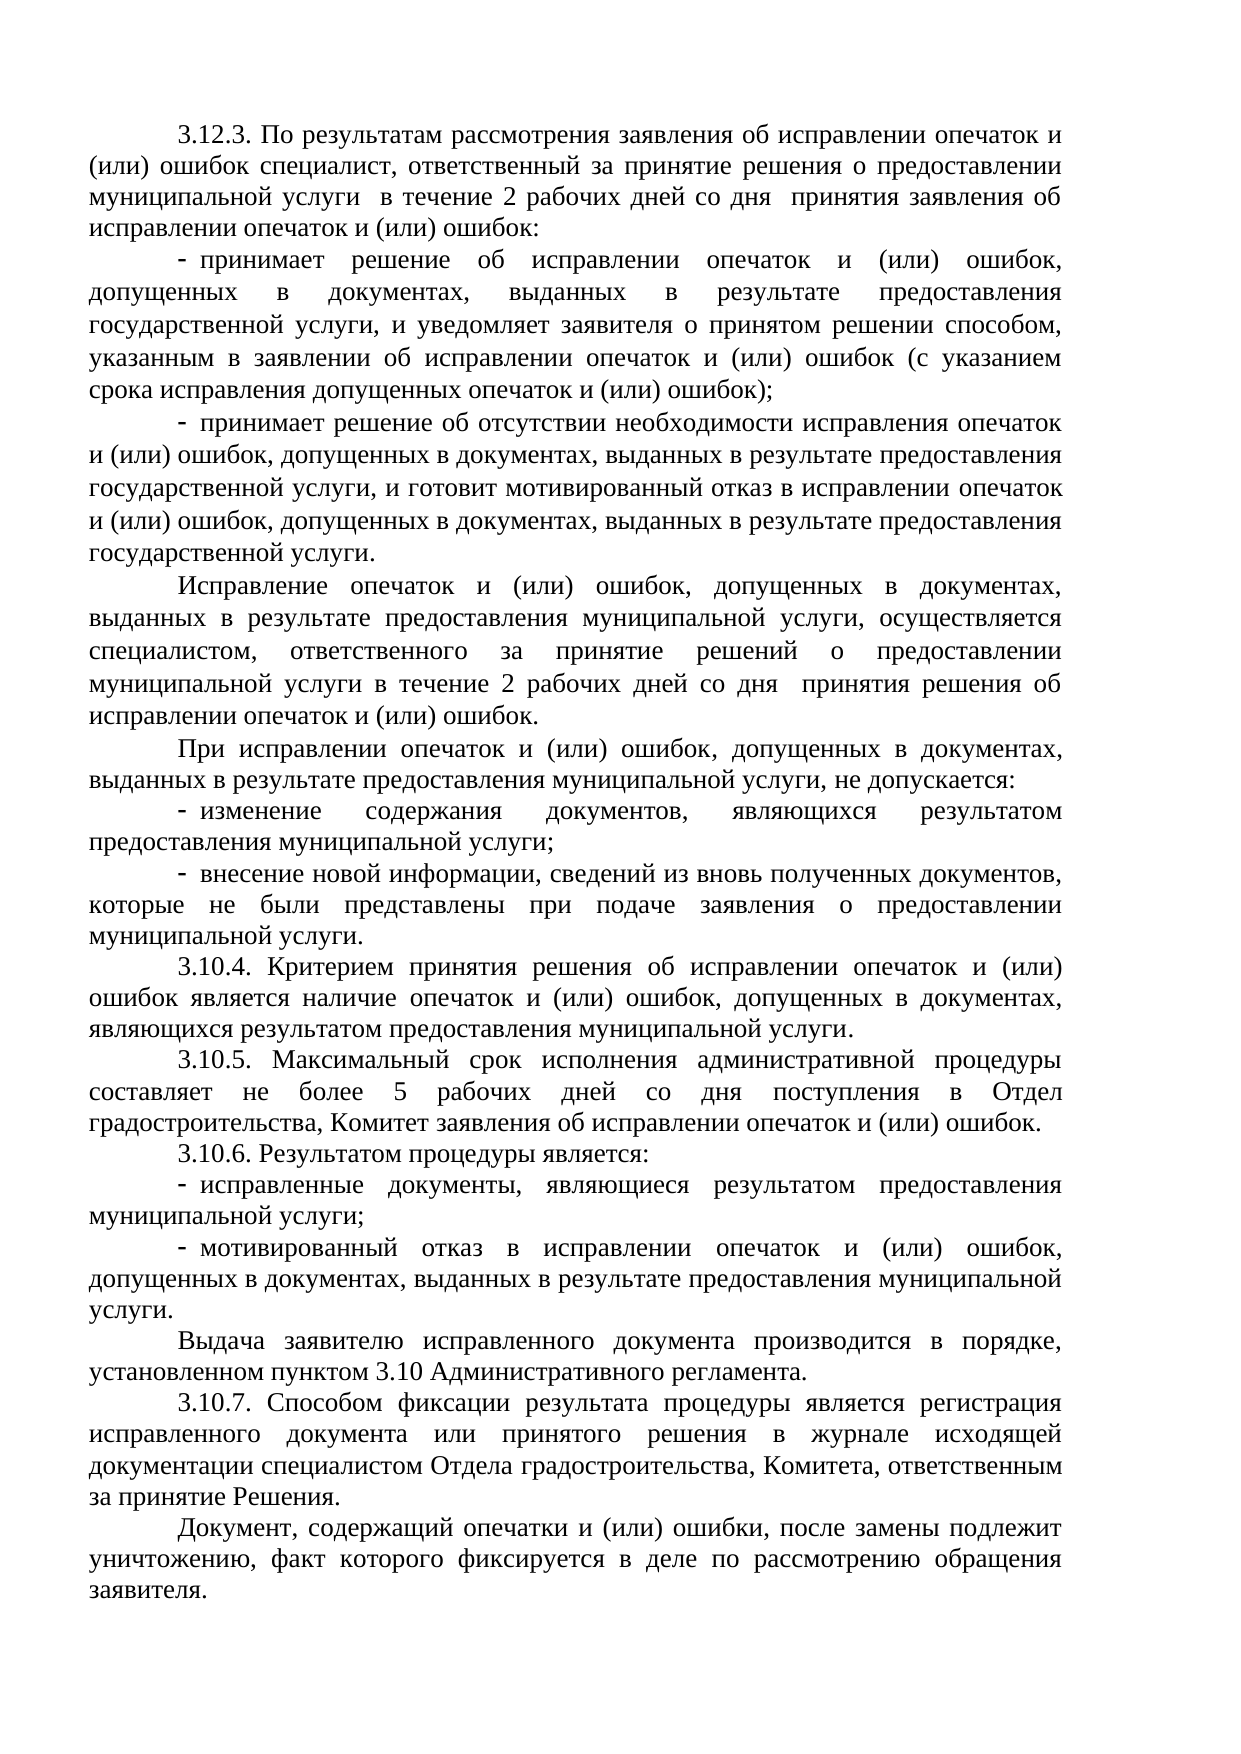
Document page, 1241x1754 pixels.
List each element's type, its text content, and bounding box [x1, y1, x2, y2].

text Выдача заявителю исправленного документа производится в порядке, установленном пунктом 3.10 Административного регламента. [89, 1324, 1063, 1386]
text 3.12.3. По результатам рассмотрения заявления об исправлении опечаток и (или) ошибок специалист, ответственный за принятие решения о предоставлении муниципальной услуги в течение 2 рабочих дней со дня принятия заявления об исправлении опечаток и (или) ошибок: [89, 118, 1063, 243]
text 3.10.4. Критерием принятия решения об исправлении опечаток и (или) ошибок является наличие опечаток и (или) ошибок, допущенных в документах, являющихся результатом предоставления муниципальной услуги. [89, 950, 1063, 1044]
text 3.10.5. Максимальный срок исполнения административной процедуры составляет не более 5 рабочих дней со дня поступления в Отдел градостроительства, Комитет заявления об исправлении опечаток и (или) ошибок. [89, 1044, 1063, 1137]
text Документ, содержащий опечатки и (или) ошибки, после замены подлежит уничтожению, факт которого фиксируется в деле по рассмотрению обращения заявителя. [89, 1511, 1063, 1604]
list исправленные документы, являющиеся результатом предоставления муниципальной услуги; [89, 1168, 1063, 1231]
text 3.10.6. Результатом процедуры является: [89, 1137, 1063, 1168]
list принимает решение об отсутствии необходимости исправления опечаток и (или) ошибок, допущенных в документах, выданных в результате предоставления государственной услуги, и готовит мотивированный отказ в исправлении опечаток и (или) ошибок, допущенных в документах, выданных в результате предоставления государственной услуги. [89, 406, 1063, 567]
text Исправление опечаток и (или) ошибок, допущенных в документах, выданных в результате предоставления муниципальной услуги, осуществляется специалистом, ответственного за принятие решений о предоставлении муниципальной услуги в течение 2 рабочих дней со дня принятия решения об исправлении опечаток и (или) ошибок. [89, 569, 1063, 731]
text При исправлении опечаток и (или) ошибок, допущенных в документах, выданных в результате предоставления муниципальной услуги, не допускается: [89, 732, 1063, 794]
list мотивированный отказ в исправлении опечаток и (или) ошибок, допущенных в документах, выданных в результате предоставления муниципальной услуги. [89, 1231, 1063, 1324]
list внесение новой информации, сведений из вновь полученных документов, которые не были представлены при подаче заявления о предоставлении муниципальной услуги. [89, 857, 1063, 950]
text 3.10.7. Способом фиксации результата процедуры является регистрация исправленного документа или принятого решения в журнале исходящей документации специалистом Отдела градостроительства, Комитета, ответственным за принятие Решения. [89, 1386, 1063, 1511]
list изменение содержания документов, являющихся результатом предоставления муниципальной услуги; [89, 794, 1063, 857]
list принимает решение об исправлении опечаток и (или) ошибок, допущенных в документах, выданных в результате предоставления государственной услуги, и уведомляет заявителя о принятом решении способом, указанным в заявлении об исправлении опечаток и (или) ошибок (с указанием срока исправления допущенных опечаток и (или) ошибок); [89, 243, 1063, 404]
